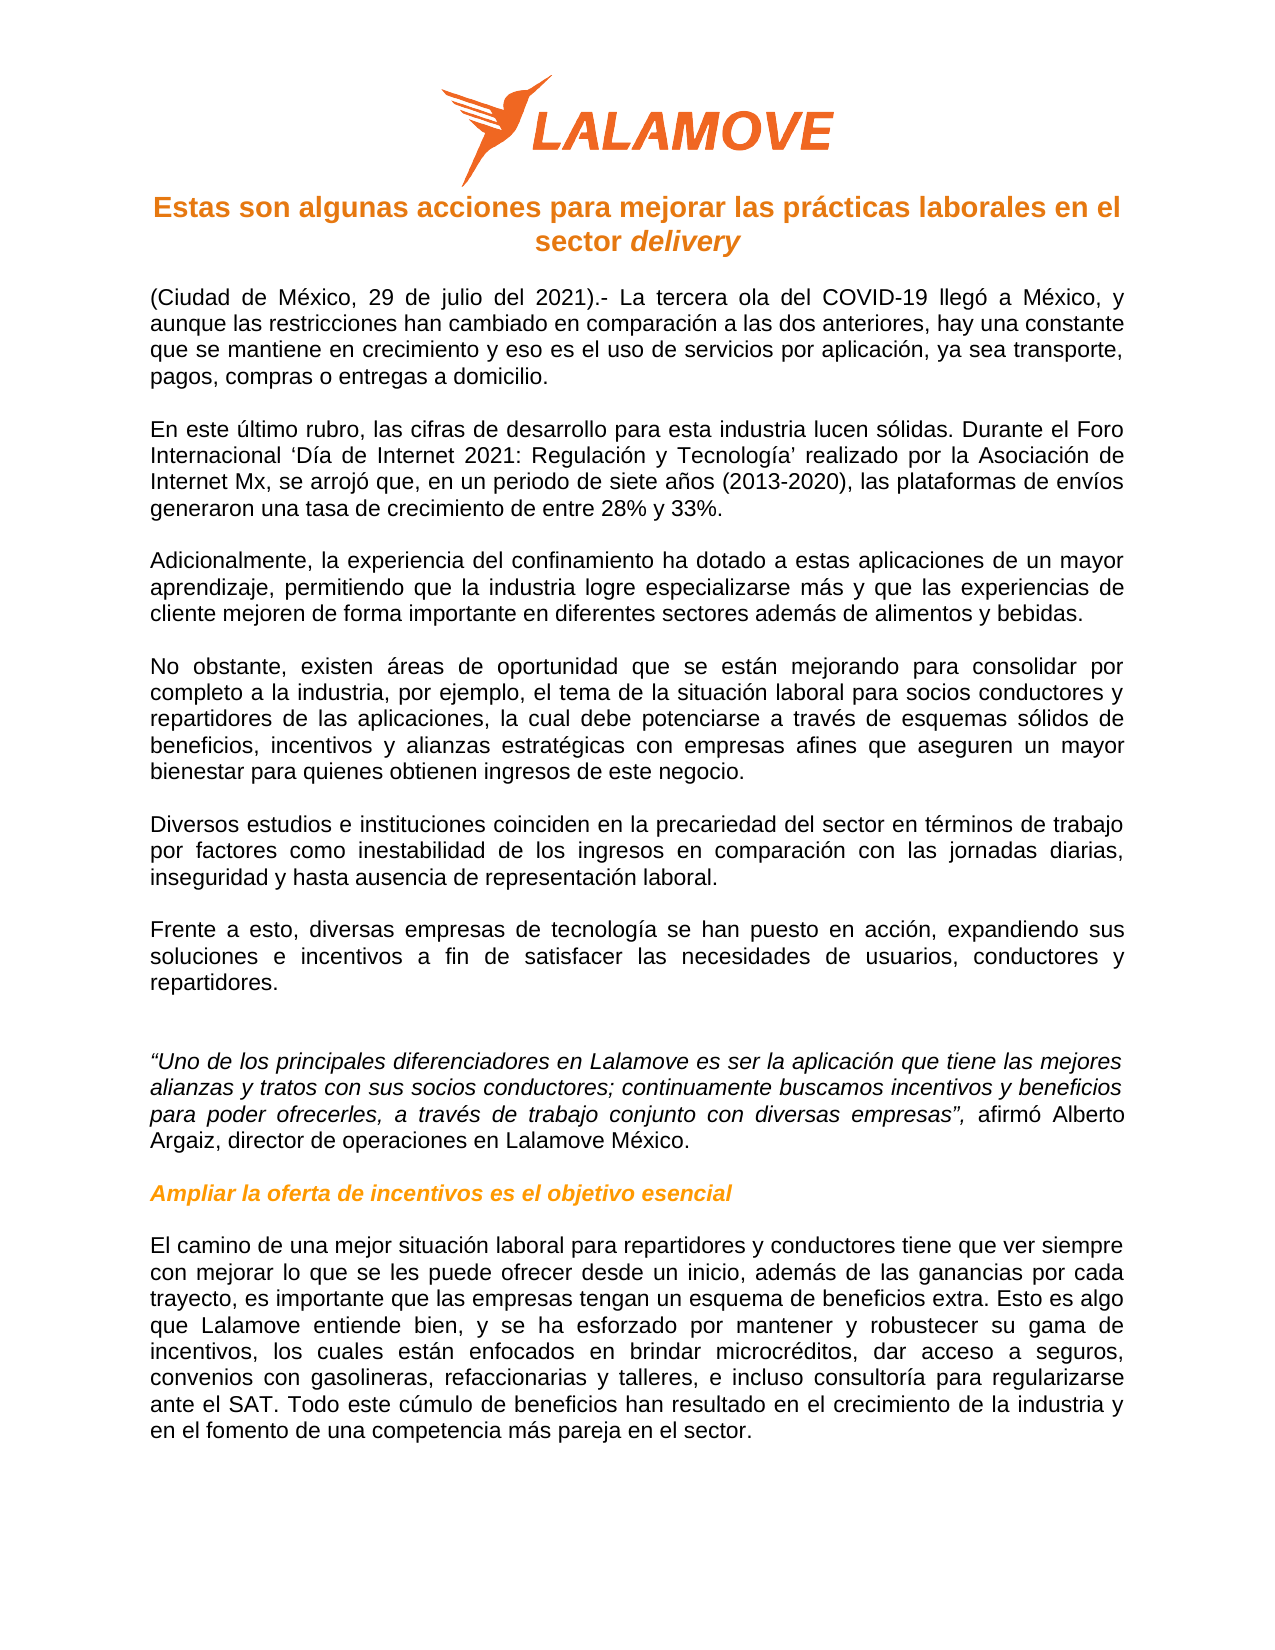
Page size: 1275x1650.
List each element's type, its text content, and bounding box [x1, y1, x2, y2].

text (Ciudad de México, 29 de julio del 2021).- La tercera ola del COVID-19 llegó a México, y aunque las restricciones han cambiado en comparación a las dos anteriores, hay una constante que se mantiene en crecimiento y eso es el uso de servicios por aplicación, ya sea transporte, pagos, compras o entregas a domicilio. [150, 284, 1125, 389]
text No obstante, existen áreas de oportunidad que se están mejorando para consolidar por completo a la industria, por ejemplo, el tema de la situación laboral para socios conductores y repartidores de las aplicaciones, la cual debe potenciarse a través de esquemas sólidos de beneficios, incentivos y alianzas estratégicas con empresas afines que aseguren un mayor bienestar para quienes obtienen ingresos de este negocio. [150, 653, 1125, 784]
text Diversos estudios e instituciones coinciden en la precariedad del sector en términos de trabajo por factores como inestabilidad de los ingresos en comparación con las jornadas diarias, inseguridad y hasta ausencia de representación laboral. [150, 811, 1125, 890]
text En este último rubro, las cifras de desarrollo para esta industria lucen sólidas. Durante el Foro Internacional ‘Día de Internet 2021: Regulación y Tecnología’ realizado por la Asociación de Internet Mx, se arrojó que, en un periodo de siete años (2013-2020), las plataformas de envíos generaron una tasa de crecimiento de entre 28% y 33%. [150, 416, 1125, 521]
text Ampliar la oferta de incentivos es el objetivo esencial [150, 1180, 1125, 1206]
picture [441, 75, 834, 187]
text El camino de una mejor situación laboral para repartidores y conductores tiene que ver siempre con mejorar lo que se les puede ofrecer desde un inicio, además de las ganancias por cada trayecto, es importante que las empresas tengan un esquema de beneficios extra. Esto es algo que Lalamove entiende bien, y se ha esforzado por mantener y robustecer su gama de incentivos, los cuales están enfocados en brindar microcréditos, dar acceso a seguros, convenios con gasolineras, refaccionarias y talleres, e incluso consultoría para regularizarse ante el SAT. Todo este cúmulo de beneficios han resultado en el crecimiento de la industria y en el fomento de una competencia más pareja en el sector. [150, 1232, 1125, 1443]
text “Uno de los principales diferenciadores en Lalamove es ser la aplicación que tiene las mejores alianzas y tratos con sus socios conductores; continuamente buscamos incentivos y beneficios para poder ofrecerles, a través de trabajo conjunto con diversas empresas”, afirmó Alberto Argaiz, director de operaciones en Lalamove México. [150, 1048, 1125, 1153]
text Estas son algunas acciones para mejorar las prácticas laborales en el sector delivery [150, 190, 1125, 257]
text Frente a esto, diversas empresas de tecnología se han puesto en acción, expandiendo sus soluciones e incentivos a fin de satisfacer las necesidades de usuarios, conductores y repartidores. [150, 916, 1125, 995]
text Adicionalmente, la experiencia del confinamiento ha dotado a estas aplicaciones de un mayor aprendizaje, permitiendo que la industria logre especializarse más y que las experiencias de cliente mejoren de forma importante en diferentes sectores además de alimentos y bebidas. [150, 547, 1125, 626]
